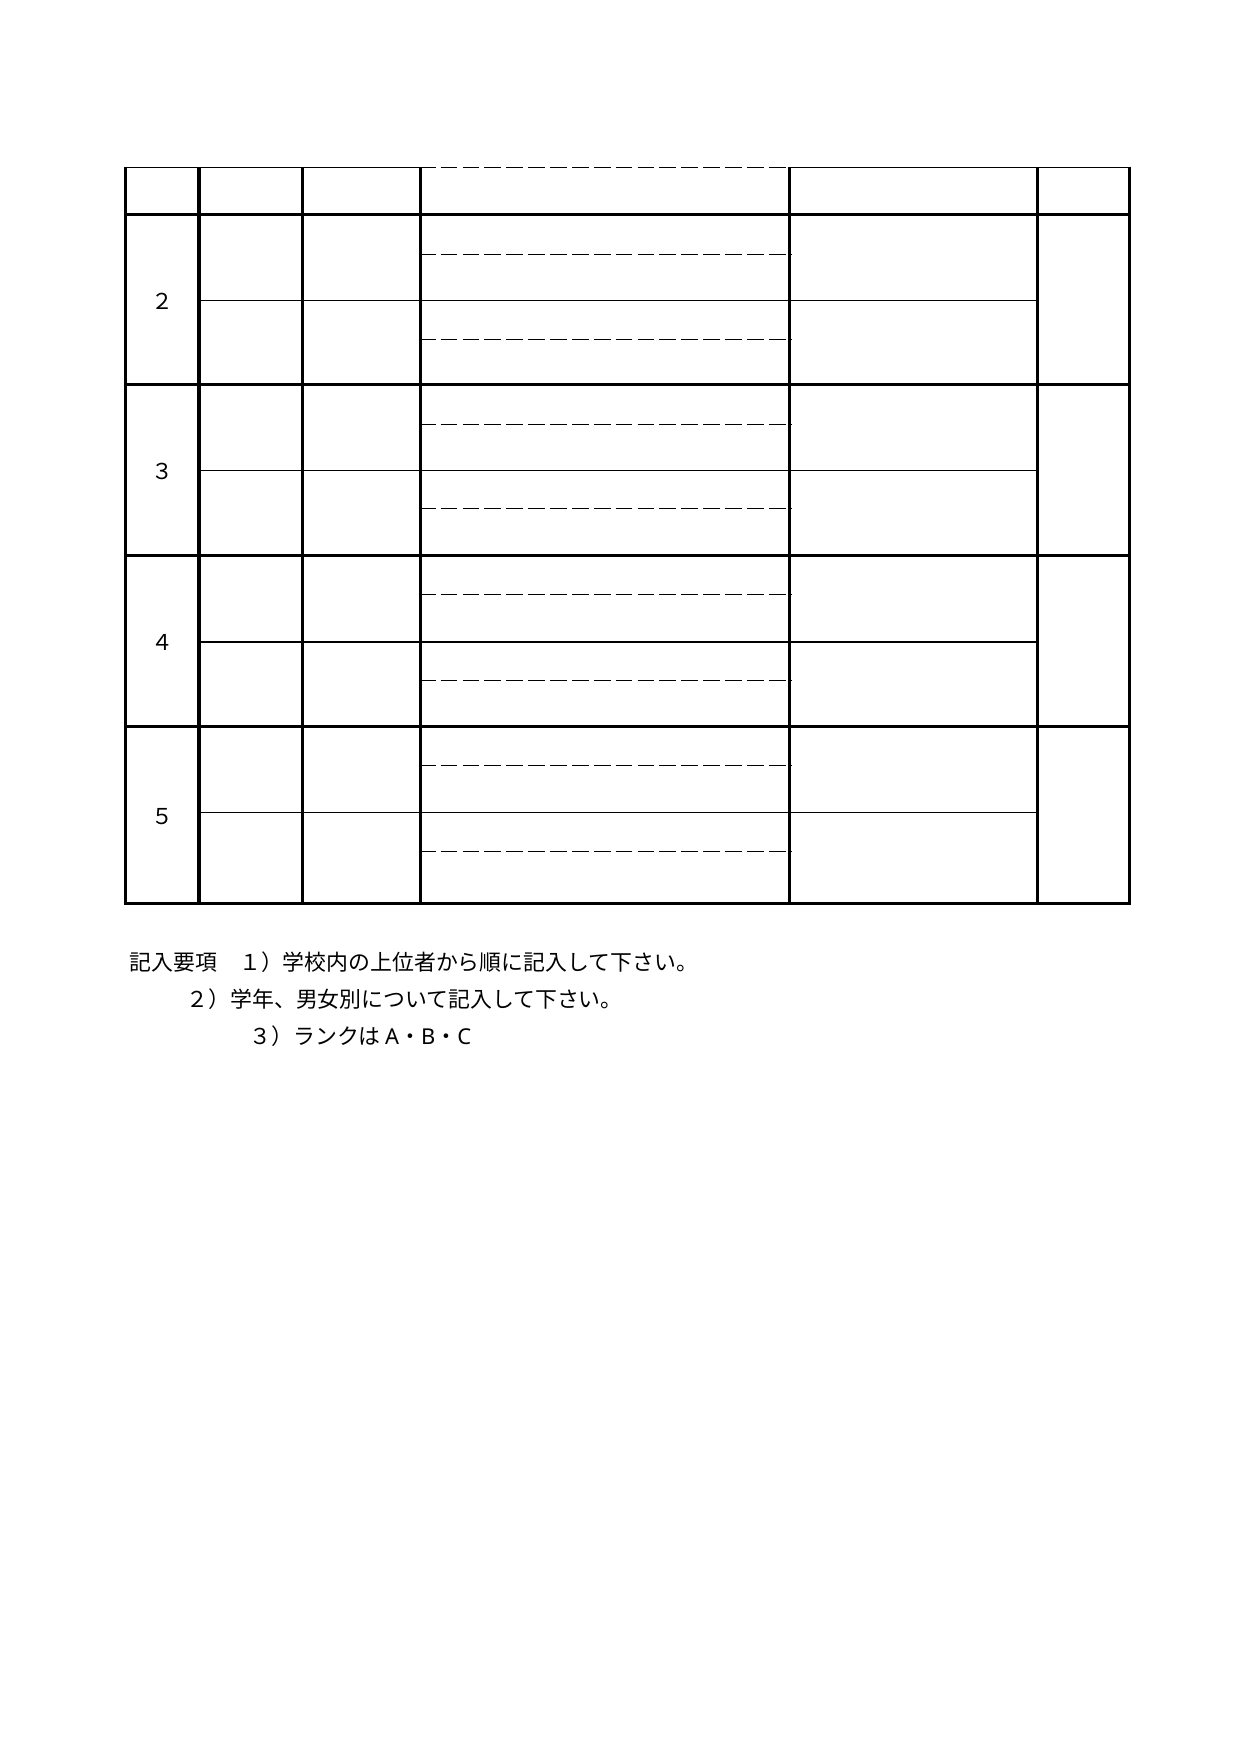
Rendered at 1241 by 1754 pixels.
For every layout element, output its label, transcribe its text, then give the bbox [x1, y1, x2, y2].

table_cell [791, 301, 1036, 383]
table_cell [422, 254, 788, 300]
table_cell [791, 557, 1036, 641]
table_cell [791, 386, 1036, 470]
table_cell [304, 557, 419, 641]
table_cell [304, 728, 419, 812]
table_cell [304, 386, 419, 470]
table_cell [422, 508, 788, 554]
table_cell [422, 680, 788, 725]
table_cell [791, 813, 1036, 902]
table_cell [422, 728, 788, 765]
table_cell [201, 471, 301, 554]
table_cell [1039, 557, 1128, 725]
table_cell [422, 167, 788, 213]
table_cell [422, 216, 788, 253]
table_cell [791, 216, 1036, 300]
table_cell [422, 851, 788, 902]
table_cell [304, 216, 419, 300]
table_cell [422, 386, 788, 423]
table_cell ４ [127, 557, 197, 725]
table_cell [422, 643, 788, 680]
table_cell [201, 386, 301, 470]
table_cell [304, 168, 419, 213]
table_cell [1039, 728, 1128, 902]
table_cell [422, 424, 788, 470]
table_cell [422, 557, 788, 594]
table_cell ３ [127, 386, 197, 554]
table_cell [201, 168, 301, 213]
table_cell [422, 765, 788, 812]
table_cell [791, 728, 1036, 812]
table_cell [304, 813, 419, 902]
table_cell [791, 643, 1036, 725]
text 記入要項 １）学校内の上位者から順に記入して下さい。 [118, 942, 1122, 979]
table_cell [201, 728, 301, 812]
table_cell [304, 301, 419, 383]
table_cell ２ [127, 216, 197, 383]
text ３）ランクはA・B・C [118, 1016, 1122, 1053]
table_cell [791, 168, 1036, 213]
table_cell [201, 301, 301, 383]
table_cell [1039, 386, 1128, 554]
table_cell [304, 643, 419, 725]
table_cell ５ [127, 728, 197, 902]
table_cell [201, 813, 301, 902]
table_cell [201, 216, 301, 300]
table_cell [422, 339, 788, 383]
table_cell [422, 594, 788, 641]
table_cell [1039, 216, 1128, 383]
table_cell [304, 471, 419, 554]
text ２）学年、男女別について記入して下さい。 [118, 979, 1122, 1016]
table_cell [422, 301, 788, 338]
table_cell [201, 557, 301, 641]
table_cell [201, 643, 301, 725]
table_cell [791, 471, 1036, 554]
table_cell [422, 813, 788, 851]
table_cell [422, 471, 788, 508]
